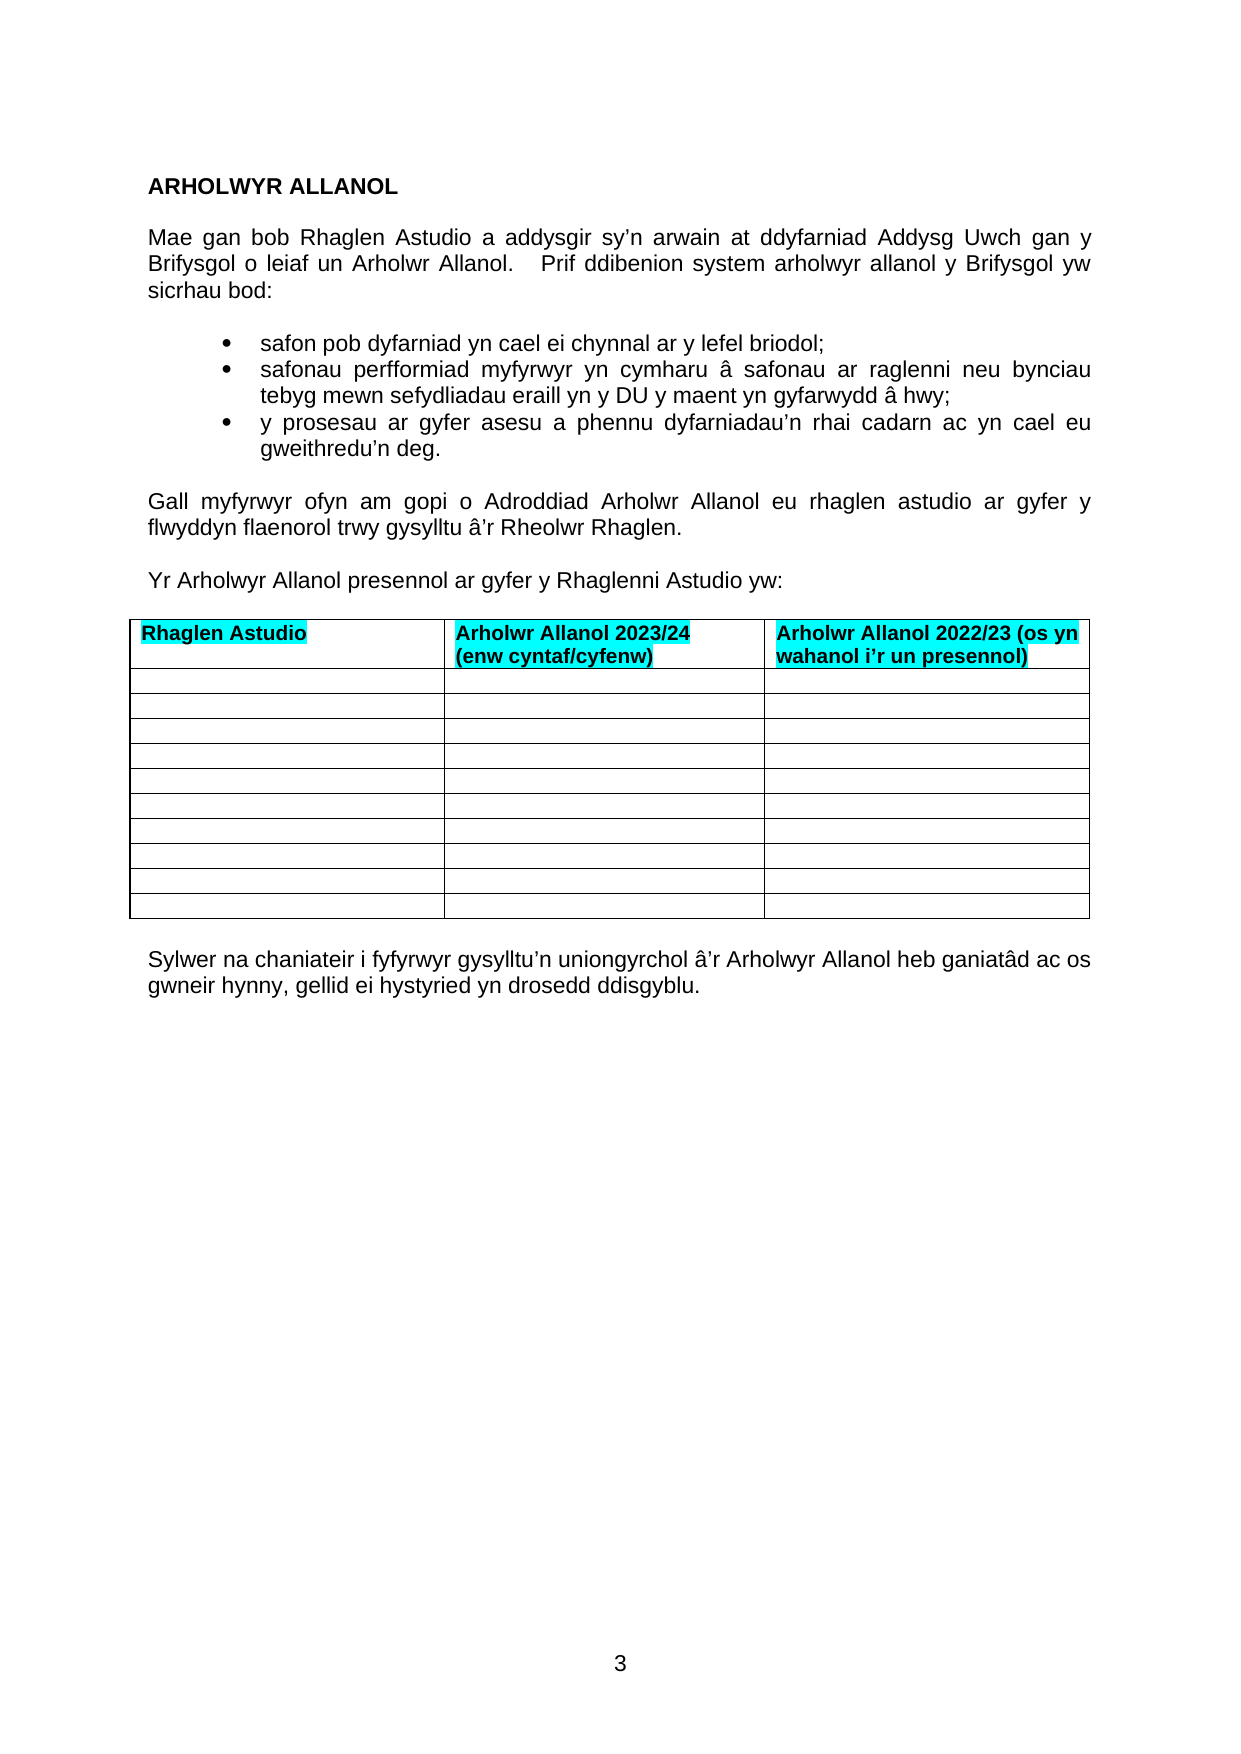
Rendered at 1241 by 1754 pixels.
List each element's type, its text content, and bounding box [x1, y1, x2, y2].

text Sylwer na chaniateir i fyfyrwyr gysylltu’n uniongyrchol â’r Arholwyr Allanol heb ganiatâd ac os gwneir hynny, gellid ei hystyried yn drosedd ddisgyblu. [148, 946, 1092, 998]
table_header Arholwr Allanol 2023/24 (enw cyntaf/cyfenw) [653, 620, 764, 668]
table_cell [131, 869, 444, 893]
table_cell [131, 769, 444, 793]
table_cell [131, 894, 444, 918]
table_cell [131, 844, 444, 868]
table_cell [131, 819, 444, 843]
table_cell [445, 669, 764, 693]
table_cell [765, 869, 1089, 893]
table_cell [445, 869, 764, 893]
table_cell [765, 719, 1089, 743]
table_cell [765, 794, 1089, 818]
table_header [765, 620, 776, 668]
subtitle ARHOLWYR ALLANOL [148, 173, 1092, 199]
list safon pob dyfarniad yn cael ei chynnal ar y lefel briodol; [223, 329, 1092, 356]
table_cell [765, 694, 1089, 718]
table_cell [445, 694, 764, 718]
text Gall myfyrwyr ofyn am gopi o Adroddiad Arholwr Allanol eu rhaglen astudio ar gyfer y flwyddyn flaenorol trwy gysylltu â’r Rheolwr Rhaglen. [148, 488, 1092, 540]
table_cell [445, 794, 764, 818]
table_cell [131, 744, 444, 768]
table_cell [131, 669, 444, 693]
table_cell [765, 744, 1089, 768]
table_cell [445, 719, 764, 743]
table_cell [445, 744, 764, 768]
table_cell [131, 719, 444, 743]
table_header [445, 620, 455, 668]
table_cell [765, 669, 1089, 693]
list safonau perfformiad myfyrwyr yn cymharu â safonau ar raglenni neu bynciau tebyg mewn sefydliadau eraill yn y DU y maent yn gyfarwydd â hwy; [223, 356, 1092, 408]
text Mae gan bob Rhaglen Astudio a addysgir sy’n arwain at ddyfarniad Addysg Uwch gan y Brifysgol o leiaf un Arholwr Allanol. Prif ddibenion system arholwyr allanol y Brifysgol yw sicrhau bod: [148, 224, 1092, 303]
table_cell [445, 894, 764, 918]
table_cell [765, 844, 1089, 868]
table_cell [765, 819, 1089, 843]
table_header Rhaglen Astudio [131, 620, 444, 668]
text Yr Arholwyr Allanol presennol ar gyfer y Rhaglenni Astudio yw: [148, 567, 1092, 593]
table_cell [445, 844, 764, 868]
table_cell [445, 769, 764, 793]
list y prosesau ar gyfer asesu a phennu dyfarniadau’n rhai cadarn ac yn cael eu gweithredu’n deg. [223, 408, 1092, 461]
table_cell [765, 769, 1089, 793]
table_cell [445, 819, 764, 843]
table_cell [765, 894, 1089, 918]
table_cell [131, 694, 444, 718]
table_cell [131, 794, 444, 818]
